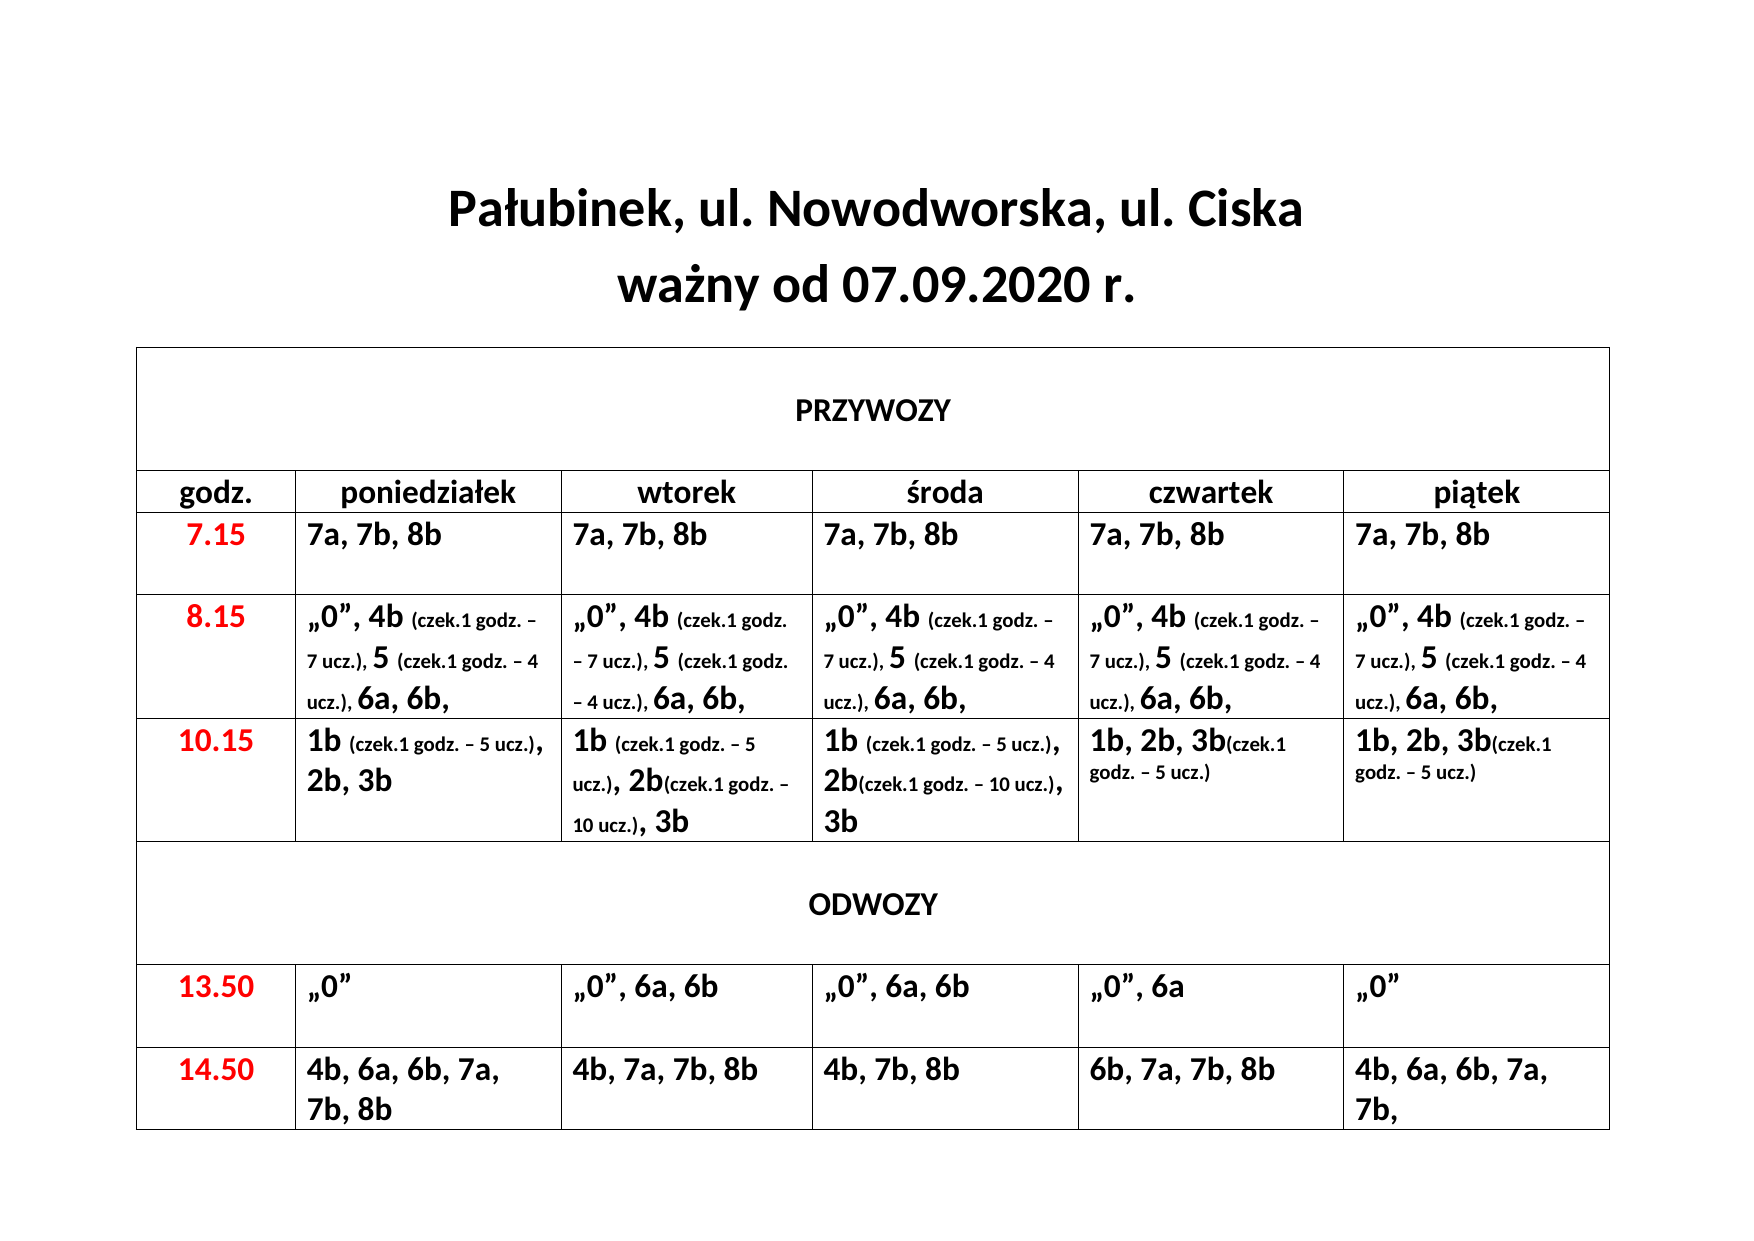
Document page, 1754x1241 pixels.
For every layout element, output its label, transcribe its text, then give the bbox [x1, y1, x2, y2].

table_cell „0”, 6a, 6b [813, 965, 1078, 1047]
table_cell ODWOZY [137, 842, 1609, 964]
table_cell środa [813, 471, 1078, 512]
table_cell 10.15 [137, 719, 295, 841]
table_cell 7.15 [137, 513, 295, 594]
table_cell 7a, 7b, 8b [1079, 513, 1343, 594]
table_cell 1b, 2b, 3b(czek.1 godz. – 5 ucz.) [1344, 719, 1609, 841]
table_cell 4b, 7a, 7b, 8b [562, 1048, 812, 1129]
table_cell „0”, 4b (czek.1 godz. – 7 ucz.), 5 (czek.1 godz. – 4 ucz.), 6a, 6b, [1344, 595, 1609, 718]
table_cell 13.50 [137, 965, 295, 1047]
table_cell 7a, 7b, 8b [296, 513, 561, 594]
text Pałubinek, ul. Nowodworska, ul. Ciska [148, 174, 1606, 240]
text ważny od 07.09.2020 r. [148, 250, 1606, 316]
table_cell 1b (czek.1 godz. – 5 ucz.), 2b(czek.1 godz. – 10 ucz.), 3b [813, 719, 1078, 841]
table_cell 1b (czek.1 godz. – 5 ucz.), 2b(czek.1 godz. – 10 ucz.), 3b [562, 719, 812, 841]
table_cell „0”, 4b (czek.1 godz. – 7 ucz.), 5 (czek.1 godz. – 4 ucz.), 6a, 6b, [1079, 595, 1343, 718]
table_cell wtorek [562, 471, 812, 512]
table_header PRZYWOZY [137, 348, 1609, 470]
table_cell „0”, 4b (czek.1 godz. – 7 ucz.), 5 (czek.1 godz. – 4 ucz.), 6a, 6b, [296, 595, 561, 718]
table_cell 7a, 7b, 8b [1344, 513, 1609, 594]
table_cell „0”, 6a, 6b [562, 965, 812, 1047]
table_cell „0”, 4b (czek.1 godz. – 7 ucz.), 5 (czek.1 godz. – 4 ucz.), 6a, 6b, [813, 595, 1078, 718]
table_cell „0” [1344, 965, 1609, 1047]
table_cell 7a, 7b, 8b [562, 513, 812, 594]
table_cell „0”, 6a [1079, 965, 1343, 1047]
table_cell czwartek [1079, 471, 1343, 512]
table_cell 7a, 7b, 8b [813, 513, 1078, 594]
table_cell 1b, 2b, 3b(czek.1 godz. – 5 ucz.) [1079, 719, 1343, 841]
table_cell piątek [1344, 471, 1609, 512]
table_cell „0”, 4b (czek.1 godz. – 7 ucz.), 5 (czek.1 godz. – 4 ucz.), 6a, 6b, [562, 595, 812, 718]
table_cell 4b, 7b, 8b [813, 1048, 1078, 1129]
table_cell 8.15 [137, 595, 295, 718]
table_cell godz. [137, 471, 295, 512]
table_cell 4b, 6a, 6b, 7a, 7b, [1344, 1048, 1609, 1129]
table_cell „0” [296, 965, 561, 1047]
table_cell poniedziałek [296, 471, 561, 512]
table_cell 14.50 [137, 1048, 295, 1129]
table_cell 6b, 7a, 7b, 8b [1079, 1048, 1343, 1129]
table_cell 1b (czek.1 godz. – 5 ucz.), 2b, 3b [296, 719, 561, 841]
table_cell 4b, 6a, 6b, 7a, 7b, 8b [296, 1048, 561, 1129]
